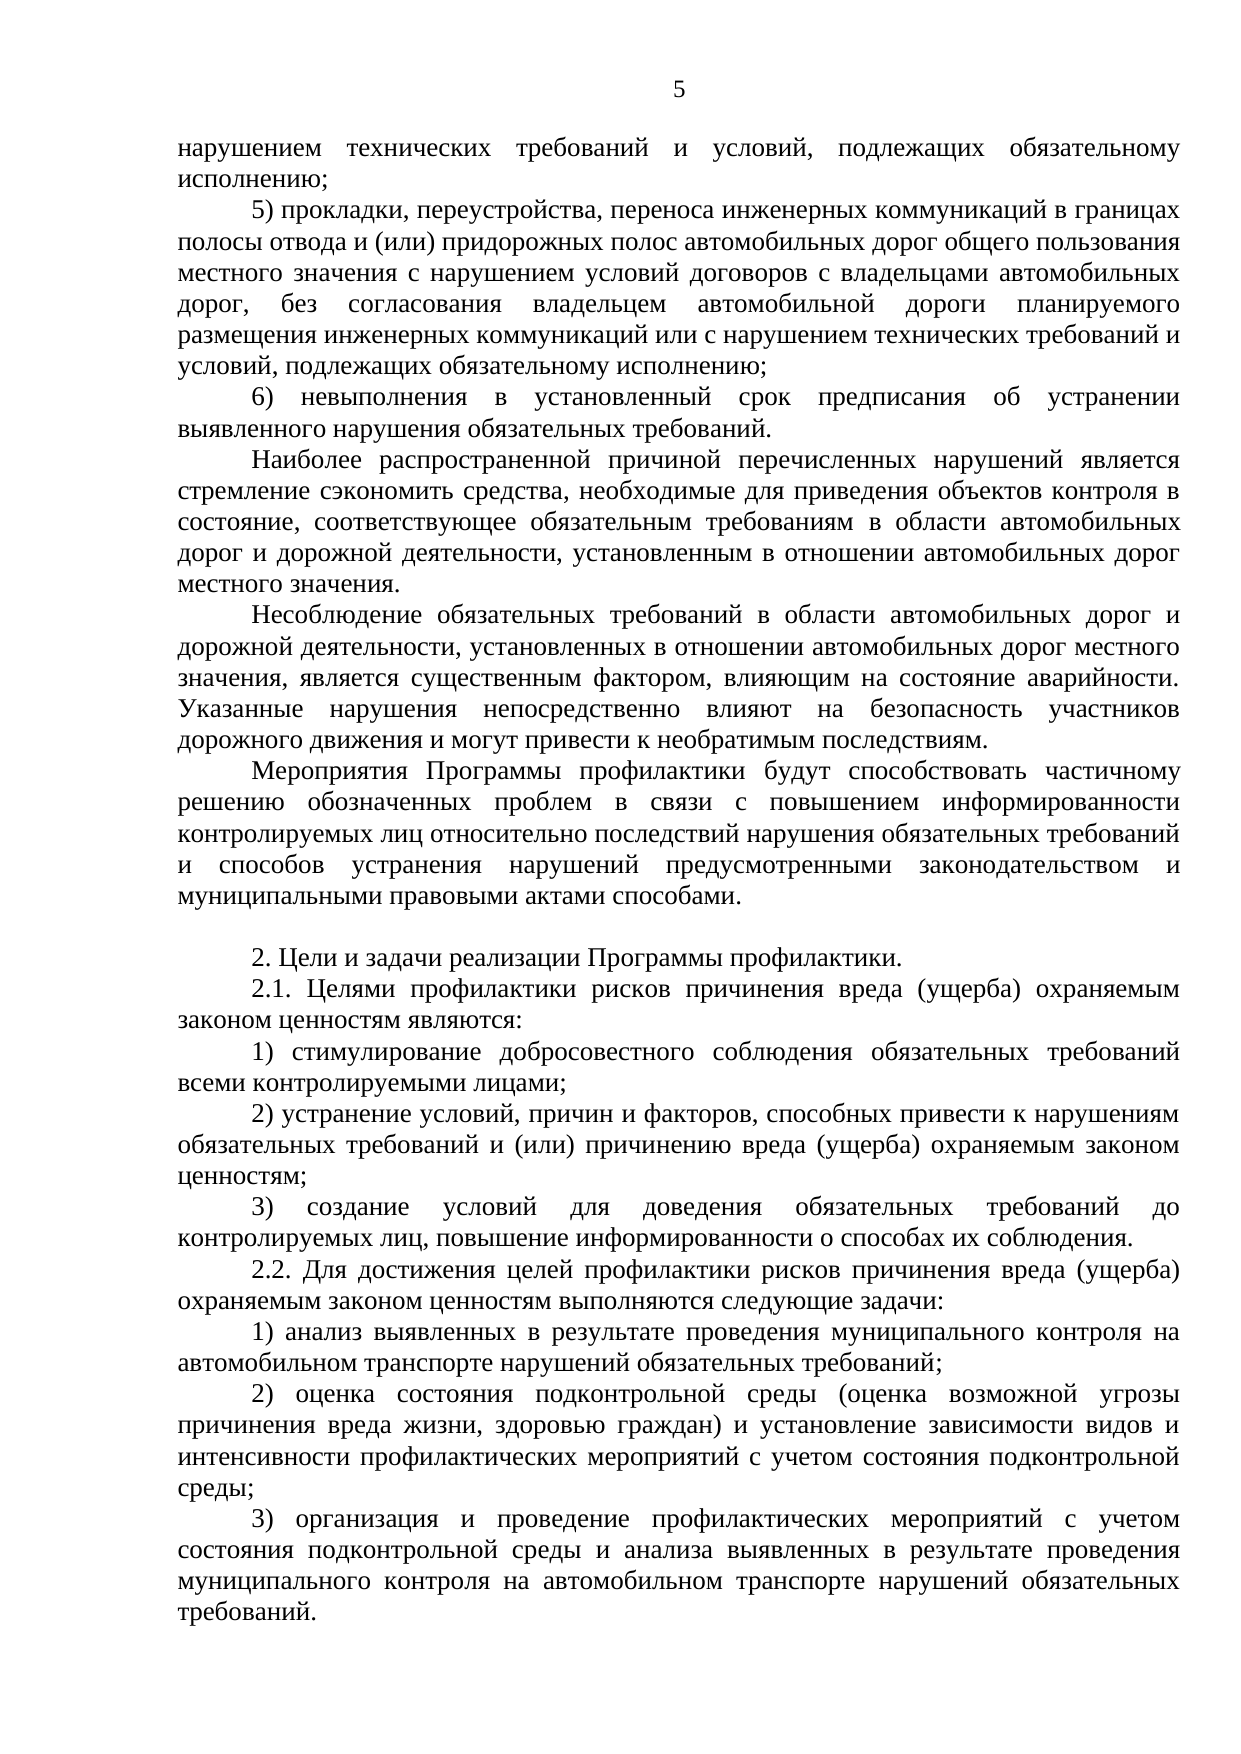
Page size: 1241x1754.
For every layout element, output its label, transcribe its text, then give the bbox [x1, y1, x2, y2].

text Мероприятия Программы профилактики будут способствовать частичному решению обозначенных проблем в связи с повышением информированности контролируемых лиц относительно последствий нарушения обязательных требований и способов устранения нарушений предусмотренными законодательством и муниципальными правовыми актами способами. [177, 754, 1181, 910]
text 3) организация и проведение профилактических мероприятий с учетом состояния подконтрольной среды и анализа выявленных в результате проведения муниципального контроля на автомобильном транспорте нарушений обязательных требований. [177, 1502, 1181, 1626]
text 5) прокладки, переустройства, переноса инженерных коммуникаций в границах полосы отвода и (или) придорожных полос автомобильных дорог общего пользования местного значения с нарушением условий договоров с владельцами автомобильных дорог, без согласования владельцем автомобильной дороги планируемого размещения инженерных коммуникаций или с нарушением технических требований и условий, подлежащих обязательному исполнению; [177, 194, 1181, 381]
text 2.2. Для достижения целей профилактики рисков причинения вреда (ущерба) охраняемым законом ценностям выполняются следующие задачи: [177, 1253, 1181, 1315]
text 6) невыполнения в установленный срок предписания об устранении выявленного нарушения обязательных требований. [177, 381, 1181, 443]
text 1) анализ выявленных в результате проведения муниципального контроля на автомобильном транспорте нарушений обязательных требований; [177, 1315, 1181, 1377]
text 2.1. Целями профилактики рисков причинения вреда (ущерба) охраняемым законом ценностям являются: [177, 972, 1181, 1035]
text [177, 131, 1181, 194]
text 2. Цели и задачи реализации Программы профилактики. [177, 941, 1181, 972]
text Несоблюдение обязательных требований в области автомобильных дорог и дорожной деятельности, установленных в отношении автомобильных дорог местного значения, является существенным фактором, влияющим на состояние аварийности. Указанные нарушения непосредственно влияют на безопасность участников дорожного движения и могут привести к необратимым последствиям. [177, 599, 1181, 754]
text 3) создание условий для доведения обязательных требований до контролируемых лиц, повышение информированности о способах их соблюдения. [177, 1190, 1181, 1253]
text 1) стимулирование добросовестного соблюдения обязательных требований всеми контролируемыми лицами; [177, 1035, 1181, 1097]
text 2) оценка состояния подконтрольной среды (оценка возможной угрозы причинения вреда жизни, здоровью граждан) и установление зависимости видов и интенсивности профилактических мероприятий с учетом состояния подконтрольной среды; [177, 1377, 1181, 1502]
text Наиболее распространенной причиной перечисленных нарушений является стремление сэкономить средства, необходимые для приведения объектов контроля в состояние, соответствующее обязательным требованиям в области автомобильных дорог и дорожной деятельности, установленным в отношении автомобильных дорог местного значения. [177, 443, 1181, 599]
text 2) устранение условий, причин и факторов, способных привести к нарушениям обязательных требований и (или) причинению вреда (ущерба) охраняемым законом ценностям; [177, 1097, 1181, 1190]
